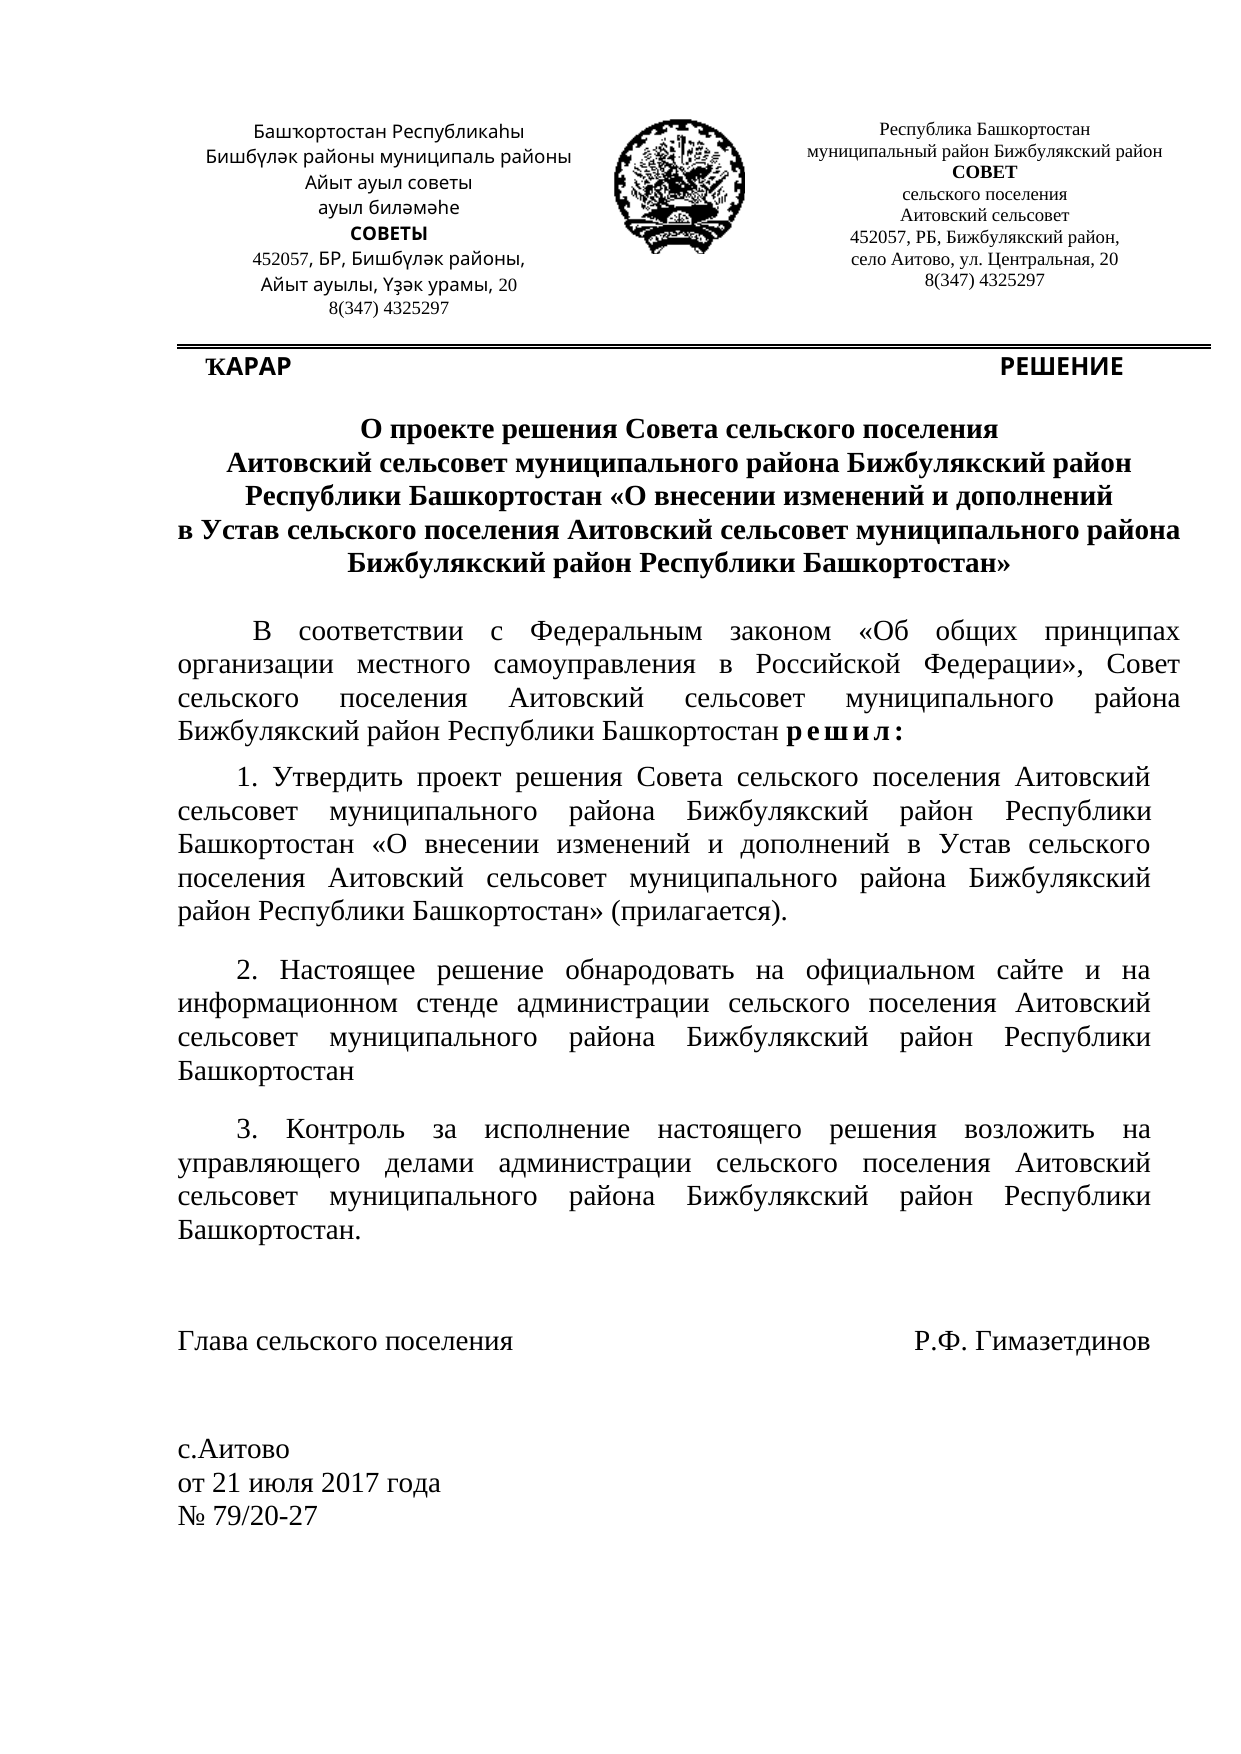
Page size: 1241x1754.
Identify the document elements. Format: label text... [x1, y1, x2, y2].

text от 21 июля 2017 года [177, 1465, 1152, 1498]
text Глава сельского поселения Р.Ф. Гимазетдинов [177, 1323, 1181, 1357]
text Аитовский сельсовет муниципального района Бижбулякский район Республики Башкортостан «О внесении изменений и дополнений [177, 445, 1181, 512]
text 3. Контроль за исполнение настоящего решения возложить на управляющего делами администрации сельского поселения Аитовский сельсовет муниципального района Бижбулякский район Республики Башкортостан. [177, 1111, 1152, 1245]
text с.Аитово [177, 1431, 1152, 1465]
text ҠАРАР РЕШЕНИЕ [177, 349, 1152, 383]
text В соответствии с Федеральным законом «Об общих принципах организации местного самоуправления в Российской Федерации», Совет сельского поселения Аитовский сельсовет муниципального района Бижбулякский район Республики Башкортостан решил: [177, 613, 1181, 747]
table_header Республика Башкортостан муниципальный район Бижбулякский район СОВЕТ сельского поселения Аитовский сельсовет 452057, РБ, Бижбулякский район, село Аитово, ул. Центральная, 20 8(347) 4325297 [759, 118, 1211, 344]
text № 79/20-27 [177, 1498, 1152, 1532]
text 1. Утвердить проект решения Совета сельского поселения Аитовский сельсовет муниципального района Бижбулякский район Республики Башкортостан «О внесении изменений и дополнений в Устав сельского поселения Аитовский сельсовет муниципального района Бижбулякский район Республики Башкортостан» (прилагается). [177, 759, 1152, 927]
text 2. Настоящее решение обнародовать на официальном сайте и на информационном стенде администрации сельского поселения Аитовский сельсовет муниципального района Бижбулякский район Республики Башкортостан [177, 952, 1152, 1086]
text О проекте решения Совета сельского поселения [177, 411, 1181, 445]
table_header Башҡортостан Республикаһы Бишбүләк районы муниципаль районы Айыт ауыл советы ауыл биләмәһе СОВЕТЫ 452057, БР, Бишбүләк районы, Айыт ауылы, Үҙәк урамы, 20 8(347) 4325297 [177, 118, 600, 344]
table_header [600, 118, 758, 344]
text в Устав сельского поселения Аитовский сельсовет муниципального района Бижбулякский район Республики Башкортостан» [177, 512, 1181, 579]
